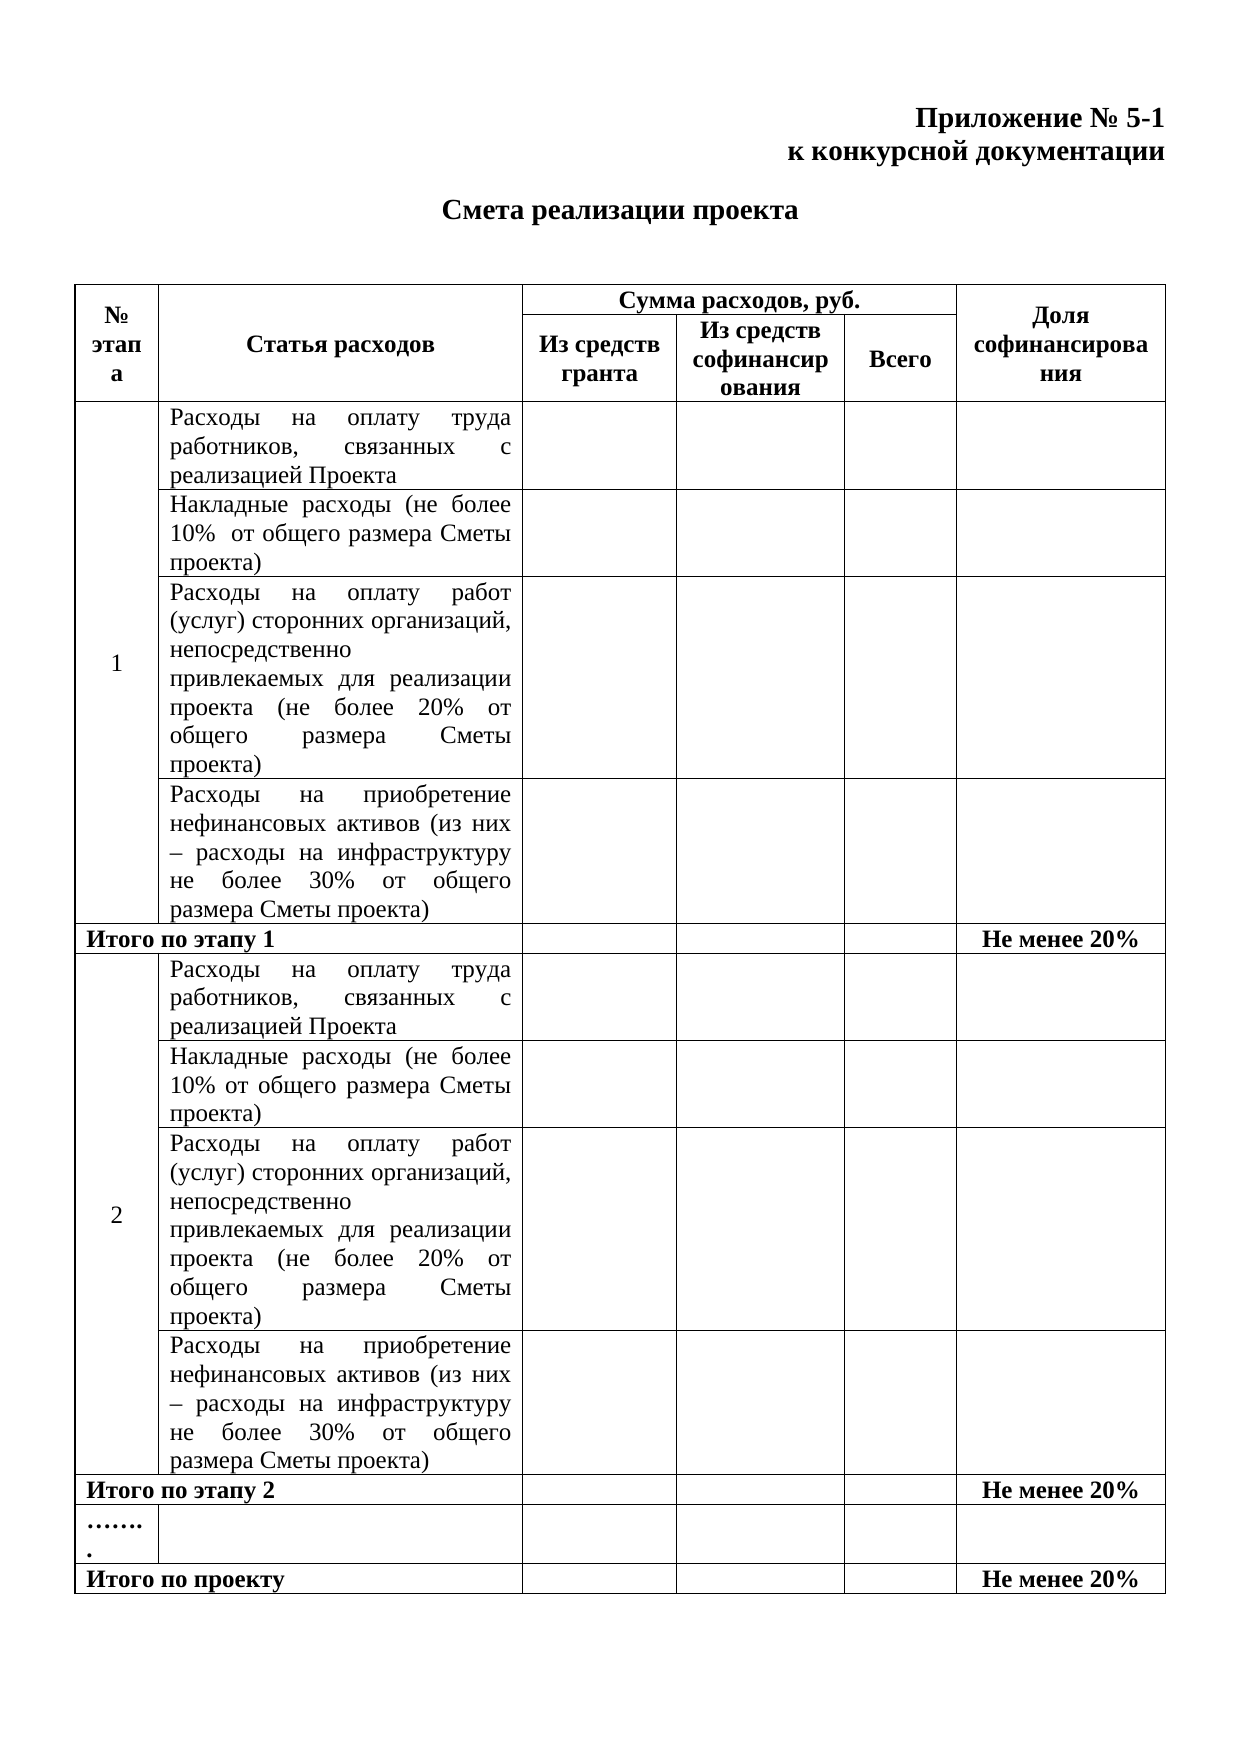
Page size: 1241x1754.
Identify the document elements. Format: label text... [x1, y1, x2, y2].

table_cell [523, 1564, 676, 1592]
table_cell Всего [845, 315, 956, 401]
table_cell [523, 490, 676, 576]
table_cell [845, 1564, 956, 1592]
table_cell [957, 490, 1165, 576]
table_cell [677, 490, 844, 576]
table_cell [677, 1505, 844, 1563]
table_cell Из средств гранта [523, 315, 676, 401]
table_cell [677, 1331, 844, 1474]
table_cell Расходы на оплату работ (услуг) сторонних организаций, непосредственно привлекаемых для реализации проекта (не более 20% от общего размера Сметы проекта) [159, 577, 522, 778]
table_cell [845, 1331, 956, 1474]
table_cell [159, 1505, 522, 1563]
table_cell [845, 954, 956, 1040]
table_cell [677, 924, 844, 953]
table_cell Расходы на приобретение нефинансовых активов (из них – расходы на инфраструктуру не более 30% от общего размера Сметы проекта) [159, 779, 522, 923]
table_cell [957, 1128, 1165, 1329]
table_cell [523, 1505, 676, 1563]
table_cell 2 [76, 954, 158, 1474]
table_cell Расходы на приобретение нефинансовых активов (из них – расходы на инфраструктуру не более 30% от общего размера Сметы проекта) [159, 1331, 522, 1474]
table_cell Итого по этапу 2 [76, 1475, 522, 1504]
table_cell [523, 779, 676, 923]
table_cell [957, 402, 1165, 488]
table_cell Не менее 20% [957, 1475, 1165, 1504]
table_cell [845, 1505, 956, 1563]
table_cell Расходы на оплату труда работников, связанных с реализацией Проекта [159, 402, 522, 488]
table_cell [677, 954, 844, 1040]
table_cell Расходы на оплату труда работников, связанных с реализацией Проекта [159, 954, 522, 1040]
table_cell [523, 924, 676, 953]
table_cell [845, 490, 956, 576]
table_cell [957, 1505, 1165, 1563]
table_cell [677, 1475, 844, 1504]
table_cell Не менее 20% [957, 1564, 1165, 1592]
table_header № этапа [76, 285, 158, 401]
table_cell Итого по этапу 1 [76, 924, 522, 953]
table_cell [523, 1041, 676, 1127]
table_cell Итого по проекту [76, 1564, 522, 1592]
table_cell [845, 1475, 956, 1504]
table_cell [957, 954, 1165, 1040]
table_cell Накладные расходы (не более 10% от общего размера Сметы проекта) [159, 1041, 522, 1127]
table_cell [957, 1041, 1165, 1127]
table_cell …….. [76, 1505, 158, 1563]
table_cell [845, 924, 956, 953]
table_cell Расходы на оплату работ (услуг) сторонних организаций, непосредственно привлекаемых для реализации проекта (не более 20% от общего размера Сметы проекта) [159, 1128, 522, 1329]
table_header Сумма расходов, руб. [523, 285, 956, 314]
table_cell [523, 1128, 676, 1329]
table_cell [957, 779, 1165, 923]
table_cell [845, 402, 956, 488]
table_cell [677, 577, 844, 778]
table_cell [677, 1128, 844, 1329]
table_cell [523, 954, 676, 1040]
table_header Доля софинансирования [957, 285, 1165, 401]
table_header Статья расходов [159, 285, 522, 401]
table_cell Накладные расходы (не более 10% от общего размера Сметы проекта) [159, 490, 522, 576]
table_cell [677, 402, 844, 488]
text Приложение № 5-1 к конкурсной документации [75, 100, 1165, 167]
table_cell 1 [76, 402, 158, 923]
table_cell [523, 577, 676, 778]
table_cell [845, 779, 956, 923]
table_cell [677, 1564, 844, 1592]
table_cell [957, 1331, 1165, 1474]
table_cell [845, 1128, 956, 1329]
table_cell [677, 779, 844, 923]
table_cell Не менее 20% [957, 924, 1165, 953]
table_cell Из средств софинансирования [677, 315, 844, 401]
table_cell [845, 577, 956, 778]
table_cell [523, 1331, 676, 1474]
text Смета реализации проекта [75, 192, 1165, 226]
table_cell [957, 577, 1165, 778]
table_cell [845, 1041, 956, 1127]
table_cell [677, 1041, 844, 1127]
table_cell [523, 402, 676, 488]
table_cell [523, 1475, 676, 1504]
